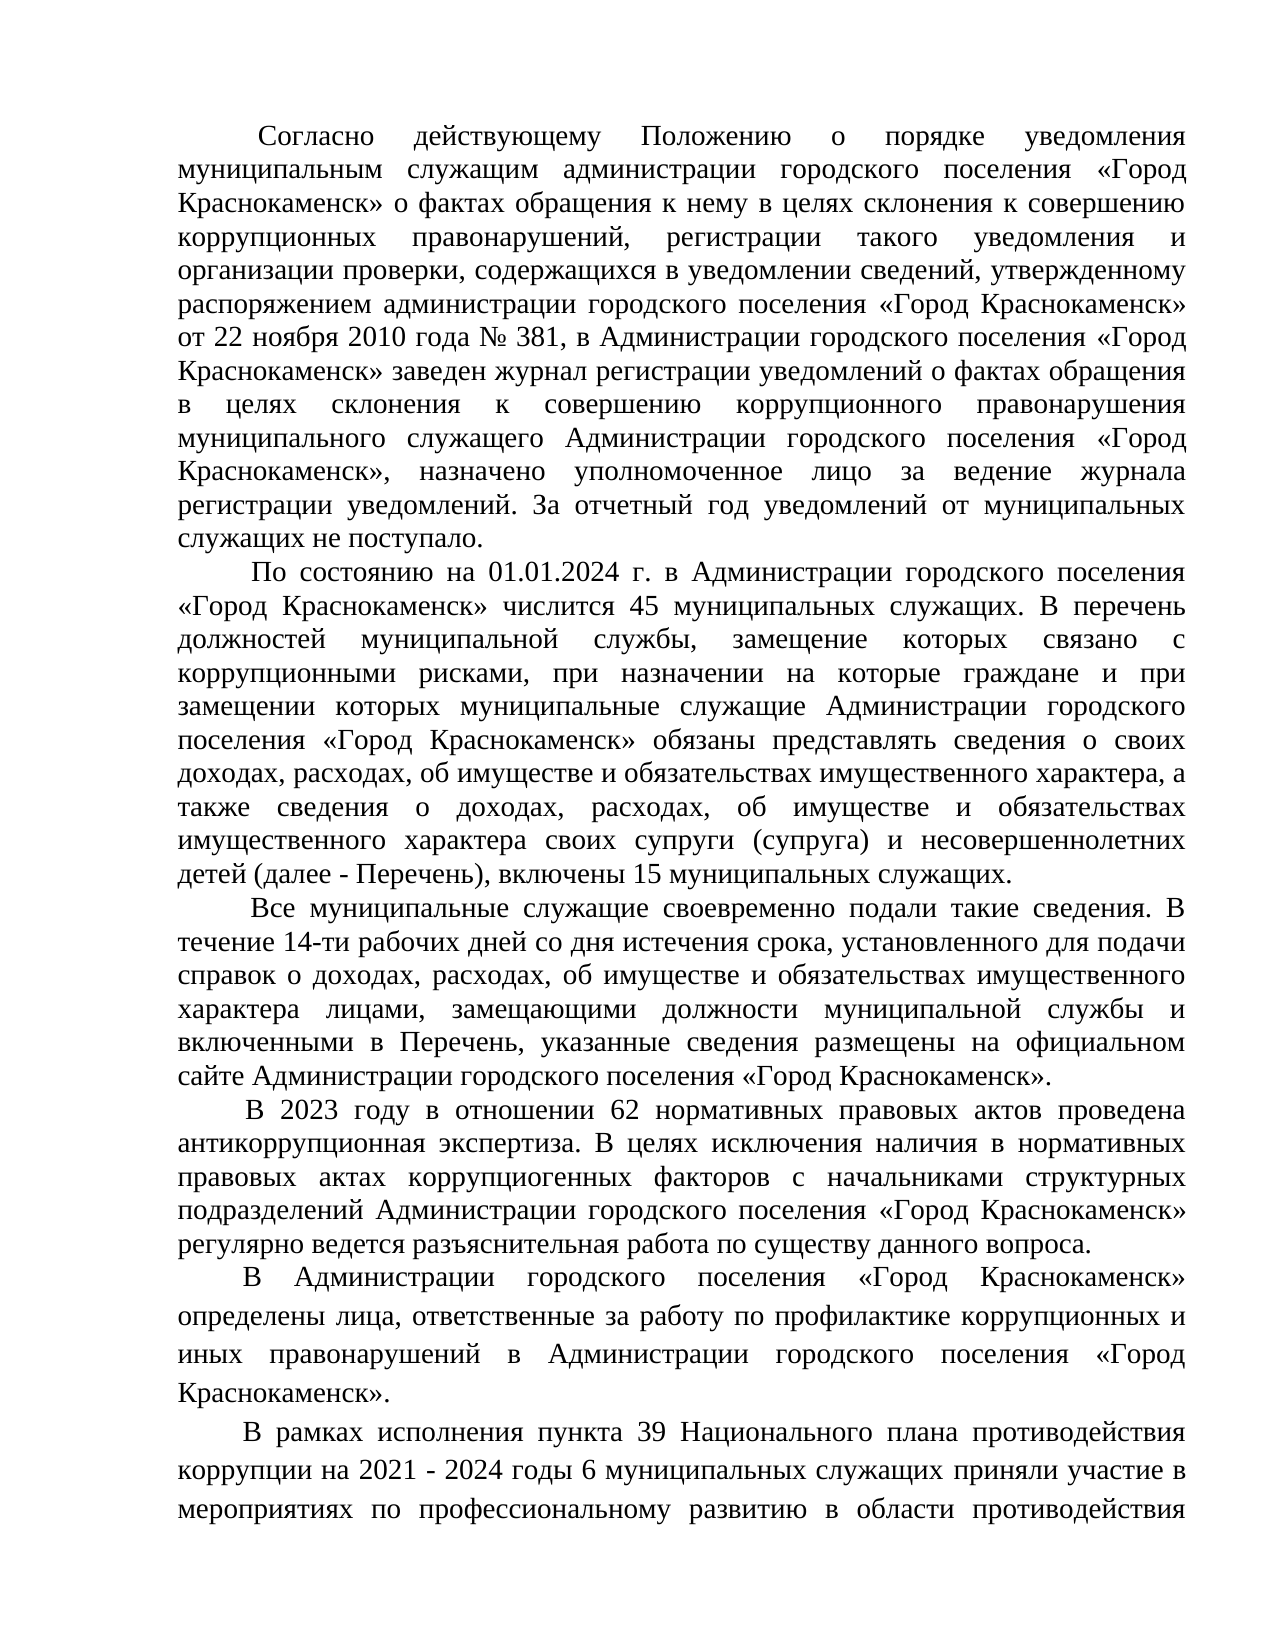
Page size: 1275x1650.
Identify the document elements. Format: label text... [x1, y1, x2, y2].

text Все муниципальные служащие своевременно подали такие сведения. В течение 14-ти рабочих дней со дня истечения срока, установленного для подачи справок о доходах, расходах, об имуществе и обязательствах имущественного характера лицами, замещающими должности муниципальной службы и включенными в Перечень, указанные сведения размещены на официальном сайте Администрации городского поселения «Город Краснокаменск». [177, 890, 1186, 1091]
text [177, 1414, 1186, 1524]
text Согласно действующему Положению о порядке уведомления муниципальным служащим администрации городского поселения «Город Краснокаменск» о фактах обращения к нему в целях склонения к совершению коррупционных правонарушений, регистрации такого уведомления и организации проверки, содержащихся в уведомлении сведений, утвержденному распоряжением администрации городского поселения «Город Краснокаменск» от 22 ноября 2010 года № 381, в Администрации городского поселения «Город Краснокаменск» заведен журнал регистрации уведомлений о фактах обращения в целях склонения к совершению коррупционного правонарушения муниципального служащего Администрации городского поселения «Город Краснокаменск», назначено уполномоченное лицо за ведение журнала регистрации уведомлений. За отчетный год уведомлений от муниципальных служащих не поступало. [177, 118, 1186, 554]
text В 2023 году в отношении 62 нормативных правовых актов проведена антикоррупционная экспертиза. В целях исключения наличия в нормативных правовых актах коррупциогенных факторов с начальниками структурных подразделений Администрации городского поселения «Город Краснокаменск» регулярно ведется разъяснительная работа по существу данного вопроса. [177, 1092, 1186, 1259]
text В Администрации городского поселения «Город Краснокаменск» определены лица, ответственные за работу по профилактике коррупционных и иных правонарушений в Администрации городского поселения «Город Краснокаменск». [177, 1259, 1186, 1409]
text По состоянию на 01.01.2024 г. в Администрации городского поселения «Город Краснокаменск» числится 45 муниципальных служащих. В перечень должностей муниципальной службы, замещение которых связано с коррупционными рисками, при назначении на которые граждане и при замещении которых муниципальные служащие Администрации городского поселения «Город Краснокаменск» обязаны представлять сведения о своих доходах, расходах, об имуществе и обязательствах имущественного характера, а также сведения о доходах, расходах, об имуществе и обязательствах имущественного характера своих супруги (супруга) и несовершеннолетних детей (далее - Перечень), включены 15 муниципальных служащих. [177, 554, 1186, 889]
